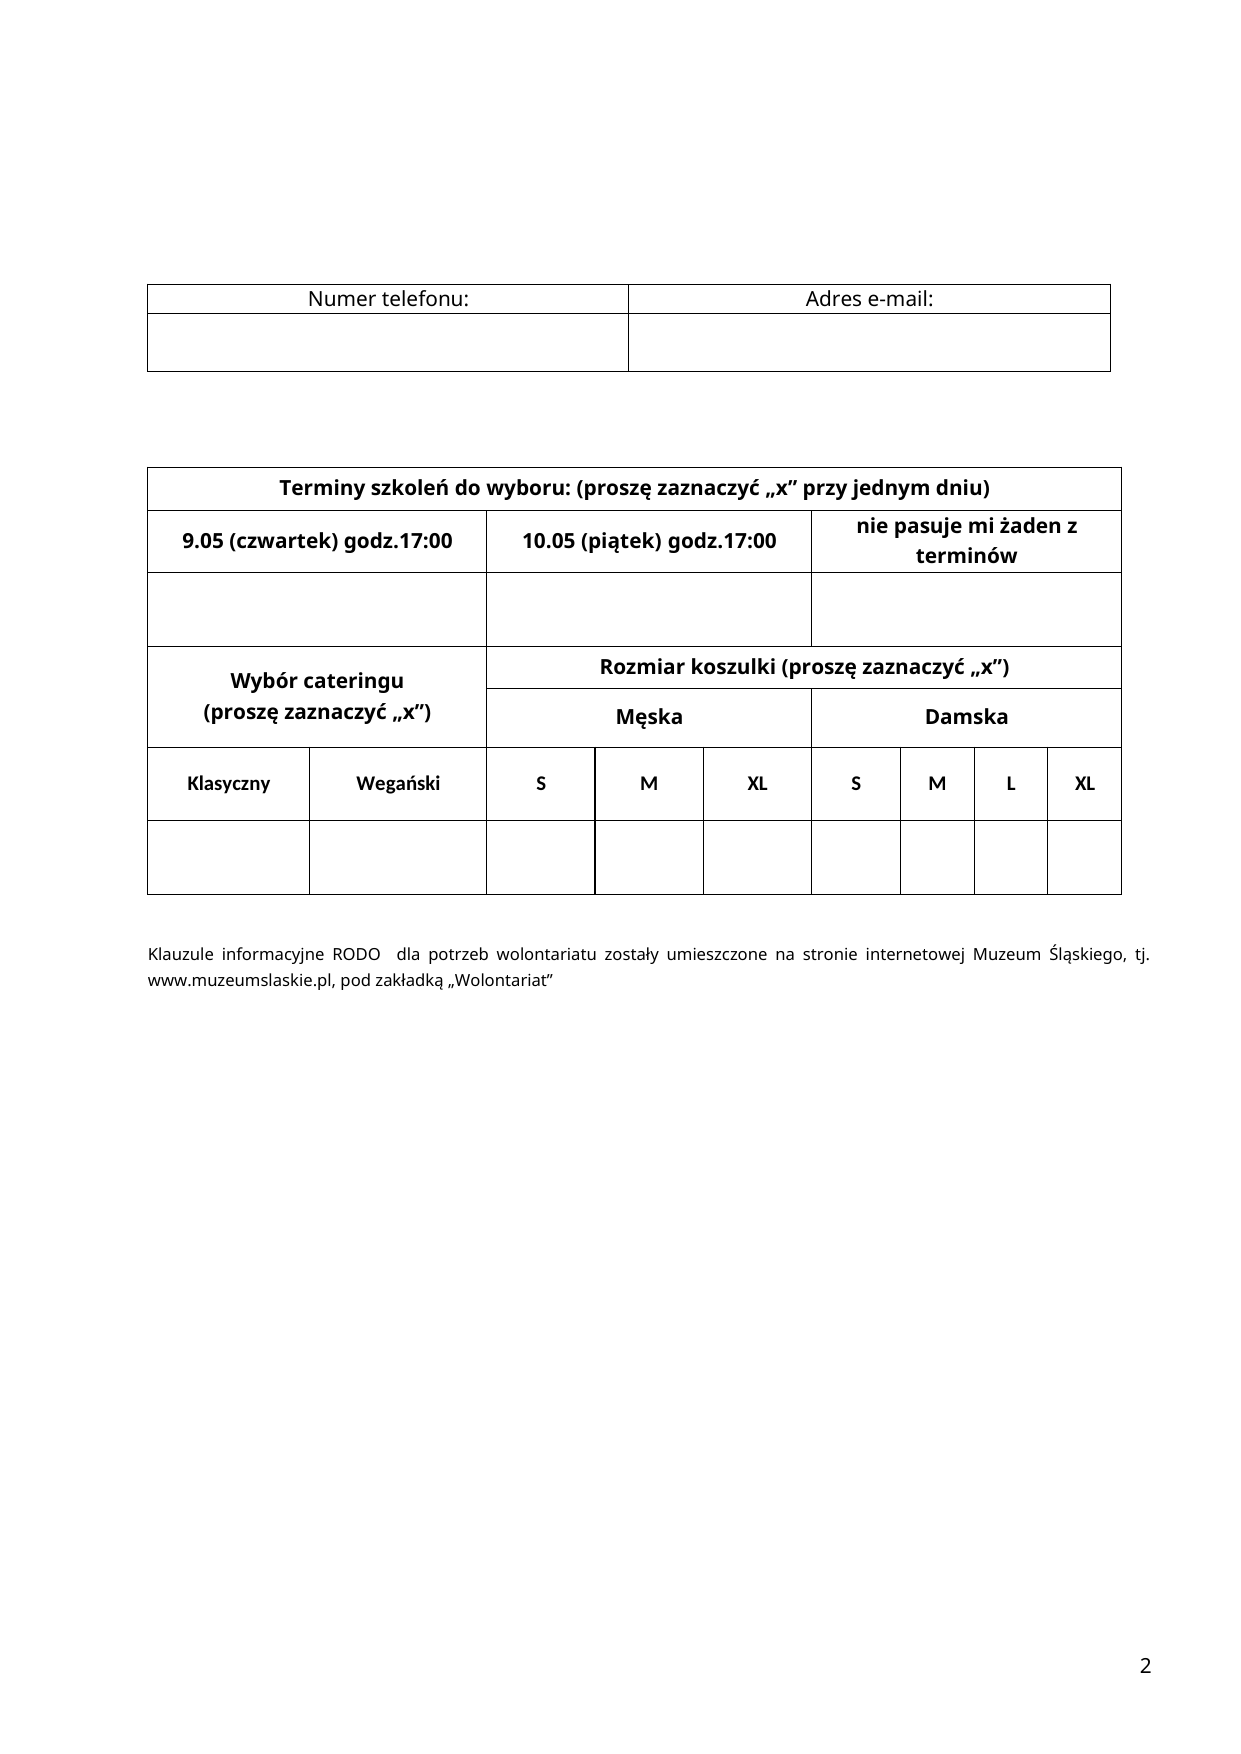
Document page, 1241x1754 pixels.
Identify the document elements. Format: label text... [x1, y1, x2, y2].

table_cell [487, 573, 811, 646]
table_cell [704, 821, 811, 894]
table_cell 9.05 (czwartek) godz.17:00 [148, 511, 486, 572]
table_cell [148, 821, 309, 894]
table_cell S [487, 748, 594, 820]
table_cell Wybór cateringu (proszę zaznaczyć „x”) [148, 647, 486, 747]
table_cell M [596, 748, 703, 820]
text Klauzule informacyjne RODO dla potrzeb wolontariatu zostały umieszczone na stronie internetowej Muzeum Śląskiego, tj. www.muzeumslaskie.pl, pod zakładką „Wolontariat” [148, 943, 1152, 991]
table_header Terminy szkoleń do wyboru: (proszę zaznaczyć „x” przy jednym dniu) [148, 468, 1121, 510]
table_cell [596, 821, 703, 894]
table_cell [1048, 821, 1121, 894]
table_cell Numer telefonu: [148, 285, 628, 313]
table_cell [148, 314, 628, 371]
table_cell [812, 821, 900, 894]
table_cell Męska [487, 689, 811, 747]
table_cell XL [704, 748, 811, 820]
table_cell [812, 573, 1121, 646]
table_cell [310, 821, 486, 894]
table_cell [975, 821, 1047, 894]
table_cell 10.05 (piątek) godz.17:00 [487, 511, 811, 572]
table_cell Damska [812, 689, 1121, 747]
table_cell nie pasuje mi żaden z terminów [812, 511, 1121, 572]
table_cell Klasyczny [148, 748, 309, 820]
table_cell Rozmiar koszulki (proszę zaznaczyć „x”) [487, 647, 1121, 688]
table_cell [487, 821, 594, 894]
table_cell XL [1048, 748, 1121, 820]
table_cell M [901, 748, 974, 820]
table_cell [629, 314, 1110, 371]
table_cell Wegański [310, 748, 486, 820]
table_cell [148, 573, 486, 646]
table_cell [901, 821, 974, 894]
table_cell L [975, 748, 1047, 820]
table_cell Adres e-mail: [629, 285, 1110, 313]
table_cell S [812, 748, 900, 820]
